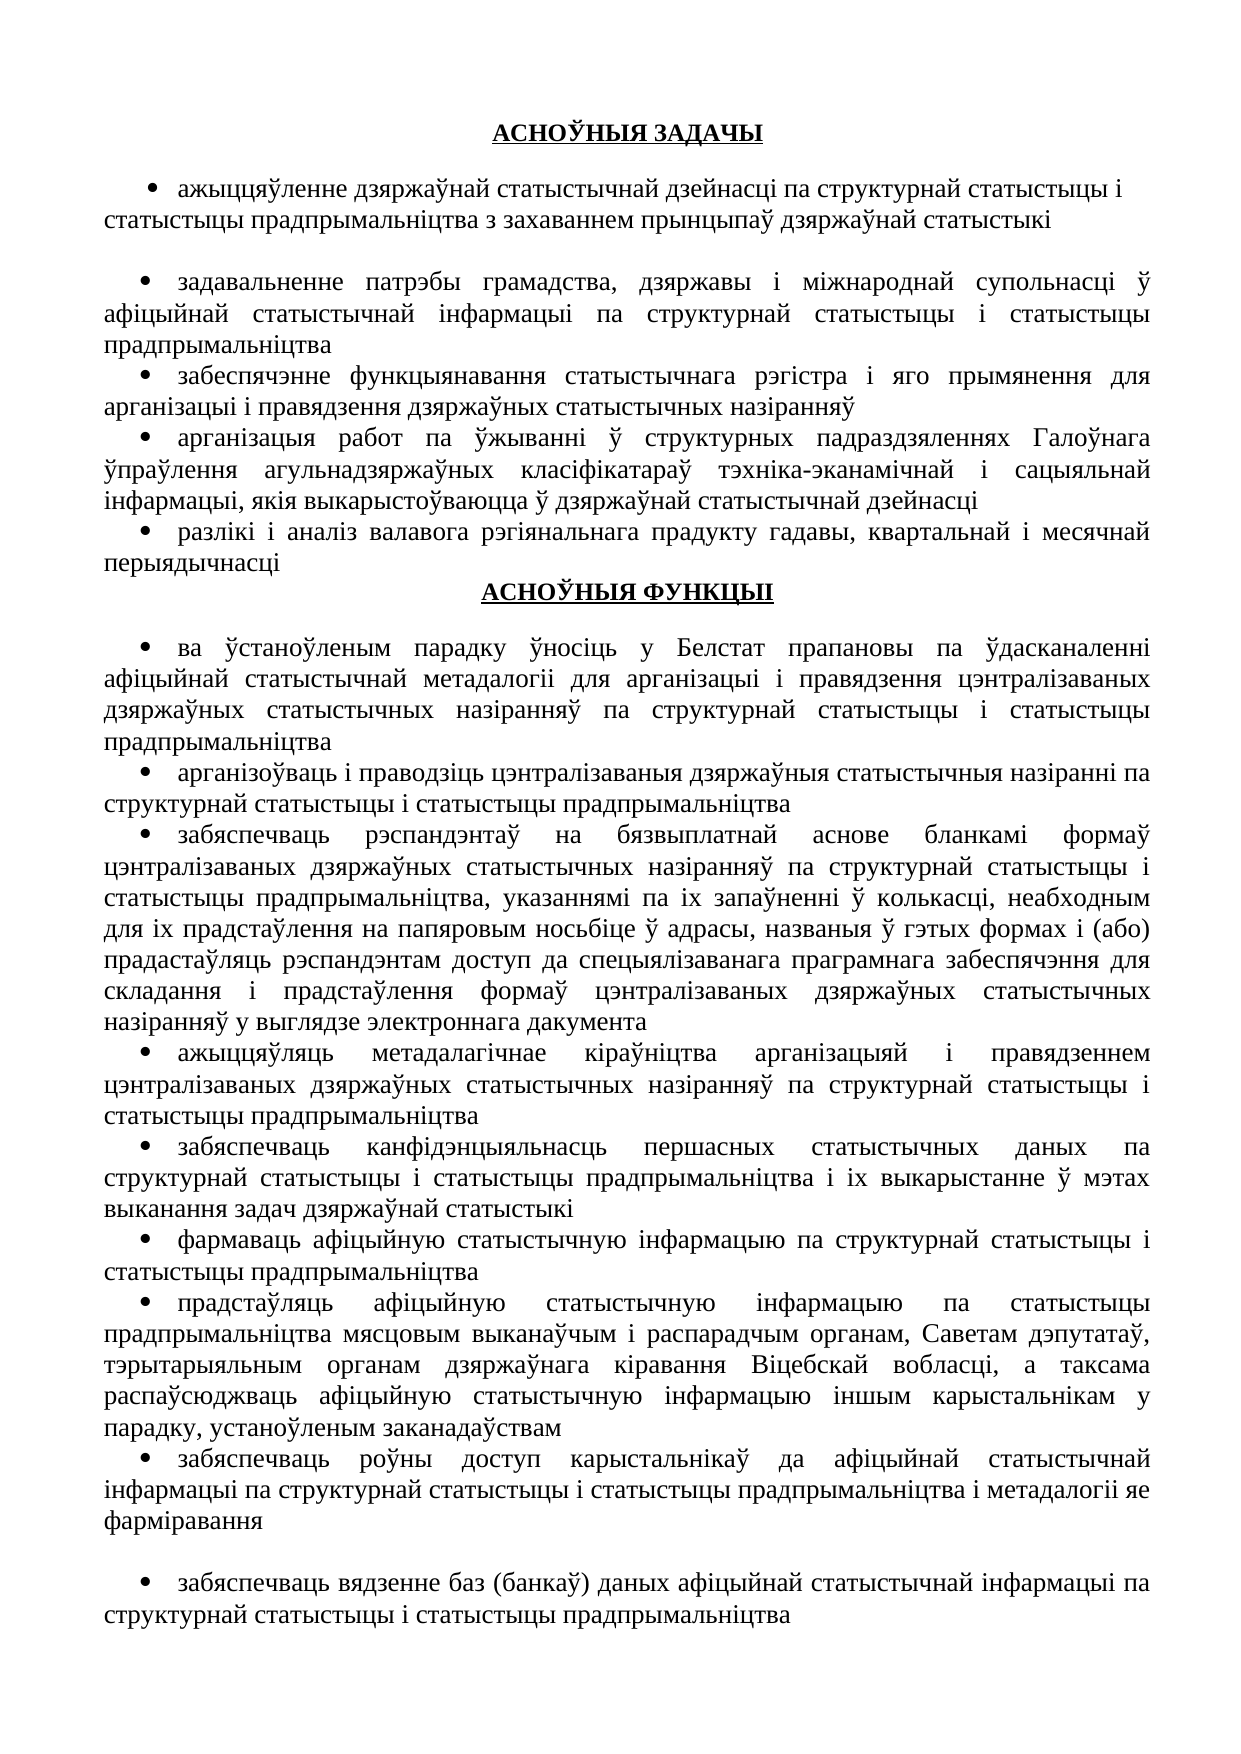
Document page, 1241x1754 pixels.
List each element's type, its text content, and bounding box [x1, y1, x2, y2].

text АСНОЎНЫЯ Задачы [103, 118, 1152, 147]
list забяспечваць роўны доступ карыстальнікаў да афіцыйнай статыстычнай інфармацыі па структурнай статыстыцы і статыстыцы прадпрымальніцтва і метадалогіі яе фарміравання [103, 1442, 1152, 1535]
list разлікі і аналіз валавога рэгіянальнага прадукту гадавы, квартальнай і месячнай перыядычнасці [103, 515, 1152, 577]
list забяспечваць канфідэнцыяльнасць першасных статыстычных даных па структурнай статыстыцы і статыстыцы прадпрымальніцтва і іх выкарыстанне ў мэтах выканання задач дзяржаўнай статыстыкі [103, 1130, 1152, 1223]
list ажыццяўляць метадалагічнае кіраўніцтва арганізацыяй і правядзеннем цэнтралізаваных дзяржаўных статыстычных назіранняў па структурнай статыстыцы і статыстыцы прадпрымальніцтва [103, 1036, 1152, 1130]
list арганізацыя работ па ўжыванні ў структурных падраздзяленнях Галоўнага ўпраўлення агульнадзяржаўных класіфікатараў тэхніка-эканамічнай і сацыяльнай інфармацыі, якія выкарыстоўваюцца ў дзяржаўнай статыстычнай дзейнасці [103, 421, 1152, 515]
list фармаваць афіцыйную статыстычную інфармацыю па структурнай статыстыцы і статыстыцы прадпрымальніцтва [103, 1223, 1152, 1286]
text АСНОЎНЫЯ Функцыі [103, 577, 1152, 606]
list забяспечваць вядзенне баз (банкаў) даных афіцыйнай статыстычнай інфармацыі па структурнай статыстыцы і статыстыцы прадпрымальніцтва [103, 1566, 1152, 1629]
list ажыццяўленне дзяржаўнай статыстычнай дзейнасці па структурнай статыстыцы і статыстыцы прадпрымальніцтва з захаваннем прынцыпаў дзяржаўнай статыстыкі [103, 172, 1152, 234]
list прадстаўляць афіцыйную статыстычную інфармацыю па статыстыцы прадпрымальніцтва мясцовым выканаўчым і распарадчым органам, Саветам дэпутатаў, тэрытарыяльным органам дзяржаўнага кіравання Віцебскай вобласці, а таксама распаўсюджваць афіцыйную статыстычную інфармацыю іншым карыстальнікам у парадку, устаноўленым заканадаўствам [103, 1286, 1152, 1442]
list ва ўстаноўленым парадку ўносіць у Белстат прапановы па ўдасканаленні афіцыйнай статыстычнай метадалогіі для арганізацыі і правядзення цэнтралізаваных дзяржаўных статыстычных назіранняў па структурнай статыстыцы і статыстыцы прадпрымальніцтва [103, 631, 1152, 756]
list задавальненне патрэбы грамадства, дзяржавы і міжнароднай супольнасці ў афіцыйнай статыстычнай інфармацыі па структурнай статыстыцы і статыстыцы прадпрымальніцтва [103, 266, 1152, 359]
list забяспечваць рэспандэнтаў на бязвыплатнай аснове бланкамі формаў цэнтралізаваных дзяржаўных статыстычных назіранняў па структурнай статыстыцы і статыстыцы прадпрымальніцтва, указаннямі па іх запаўненні ў колькасці, неабходным для іх прадстаўлення на папяровым носьбіце ў адрасы, названыя ў гэтых формах і (або) прадастаўляць рэспандэнтам доступ да спецыялізаванага праграмнага забеспячэння для складання і прадстаўлення формаў цэнтралізаваных дзяржаўных статыстычных назіранняў у выглядзе электроннага дакумента [103, 818, 1152, 1036]
list арганізоўваць і праводзіць цэнтралізаваныя дзяржаўныя статыстычныя назіранні па структурнай статыстыцы і статыстыцы прадпрымальніцтва [103, 756, 1152, 818]
list забеспячэнне функцыянавання статыстычнага рэгістра і яго прымянення для арганізацыі і правядзення дзяржаўных статыстычных назіранняў [103, 359, 1152, 421]
